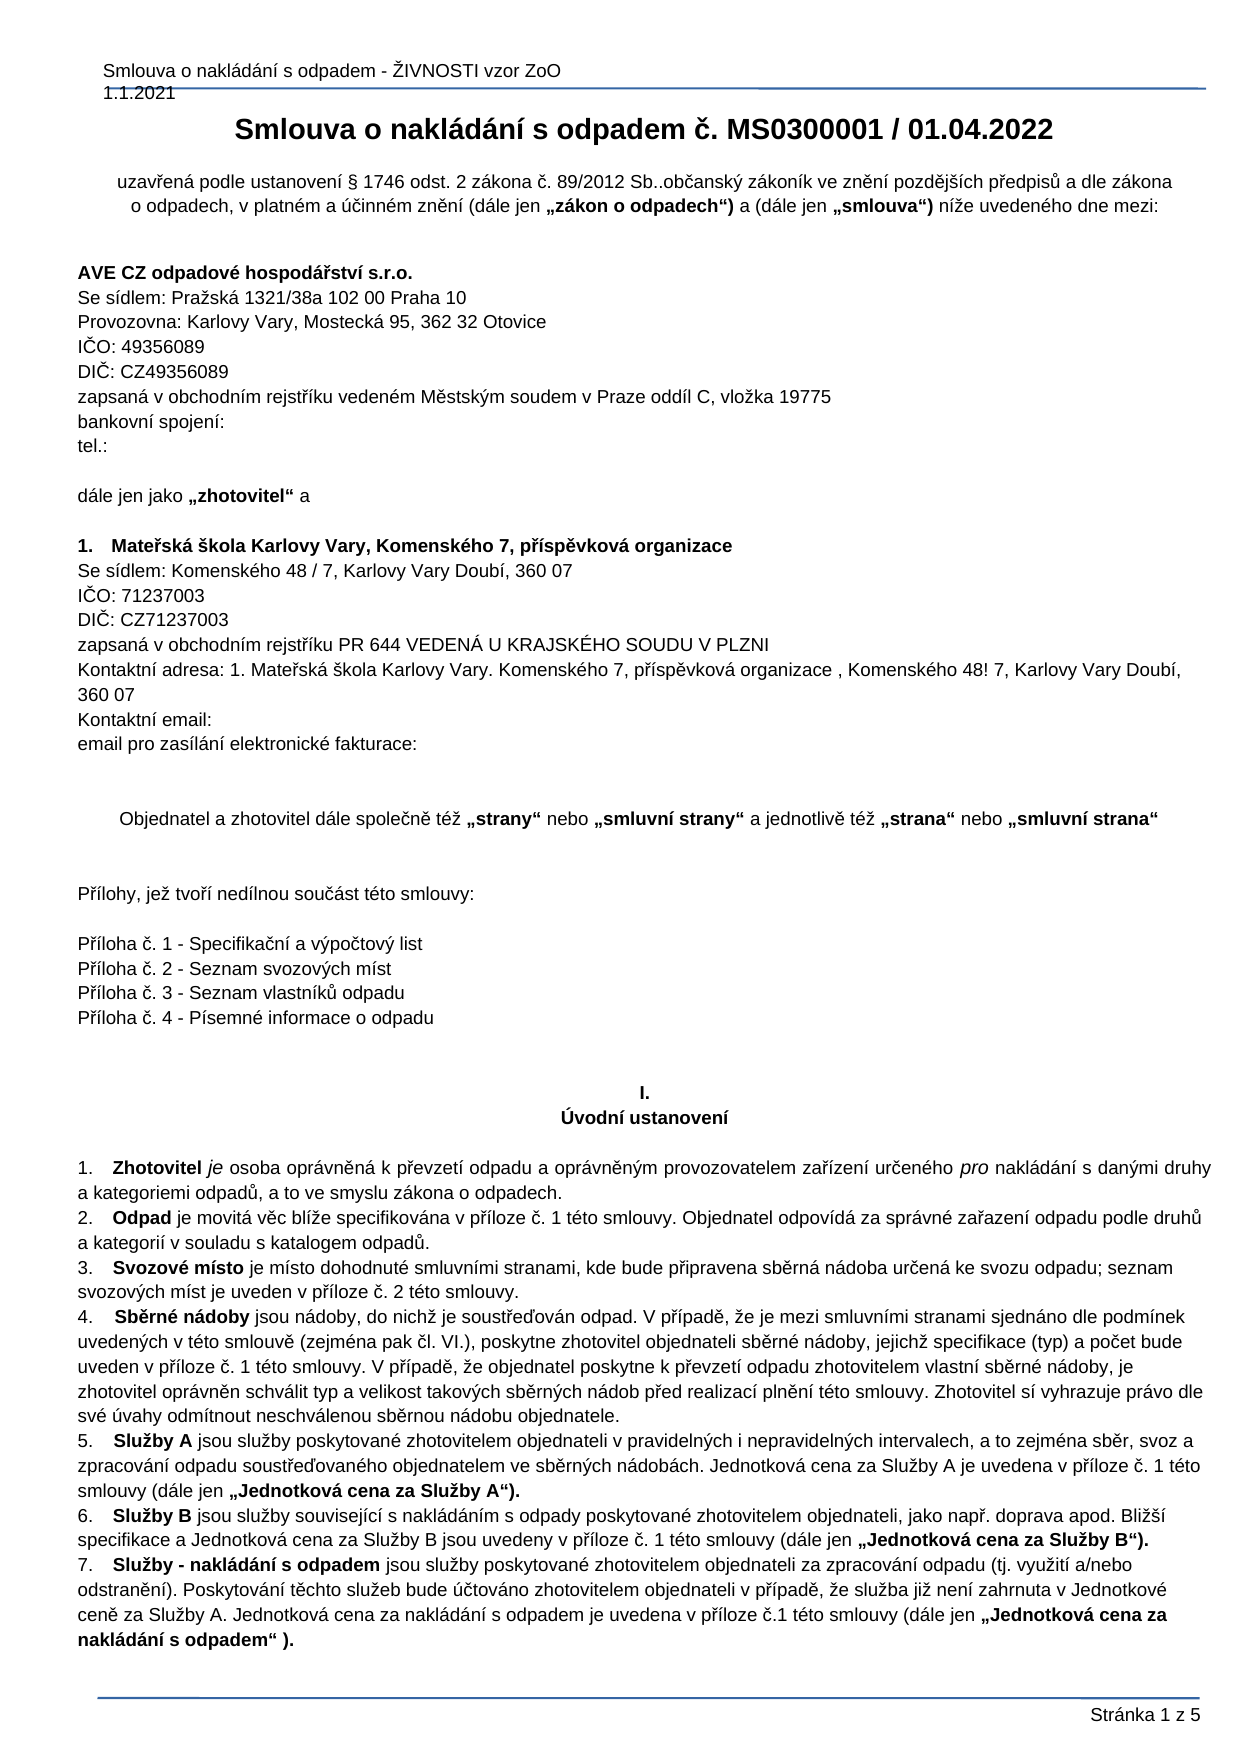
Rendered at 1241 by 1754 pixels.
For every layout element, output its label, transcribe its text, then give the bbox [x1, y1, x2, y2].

text Se sídlem: Pražská 1321/38a 102 00 Praha 10 [77, 286, 1212, 308]
list Zhotovitel je osoba oprávněná k převzetí odpadu a oprávněným provozovatelem zařízení určeného pro nakládání s danými druhy a kategoriemi odpadů, a to ve smyslu zákona o odpadech. [77, 1156, 1212, 1204]
text Kontaktní email: [77, 708, 1212, 730]
text DIČ: CZ49356089 [77, 361, 1212, 382]
text Objednatel a zhotovitel dále společně též „strany“ nebo „smluvní strany“ a jednotlivě též „strana“ nebo „smluvní strana“ [77, 808, 1212, 829]
text IČO: 49356089 [77, 336, 1212, 358]
text email pro zasílání elektronické fakturace: [77, 733, 1212, 755]
text bankovní spojení: [77, 410, 1212, 432]
list Mateřská škola Karlovy Vary, Komenského 7, příspěvková organizace [111, 535, 1212, 556]
text Kontaktní adresa: 1. Mateřská škola Karlovy Vary. Komenského 7, příspěvková organizace , Komenského 48! 7, Karlovy Vary Doubí, 360 07 [77, 659, 1212, 705]
text Úvodní ustanovení [77, 1106, 1212, 1128]
text dále jen jako „zhotovitel“ a [77, 485, 1212, 507]
text Příloha č. 2 - Seznam svozových míst [77, 957, 1212, 979]
text Smlouva o nakládání s odpadem č. MS0300001 / 01.04.2022 [77, 112, 1212, 145]
list Svozové místo je místo dohodnuté smluvními stranami, kde bude připravena sběrná nádoba určená ke svozu odpadu; seznam svozových míst je uveden v příloze č. 2 této smlouvy. [77, 1257, 1212, 1303]
text Příloha č. 3 - Seznam vlastníků odpadu [77, 982, 1212, 1004]
list Sběrné nádoby jsou nádoby, do nichž je soustřeďován odpad. V případě, že je mezi smluvními stranami sjednáno dle podmínek uvedených v této smlouvě (zejména pak čl. VI.), poskytne zhotovitel objednateli sběrné nádoby, jejichž specifikace (typ) a počet bude uveden v příloze č. 1 této smlouvy. V případě, že objednatel poskytne k převzetí odpadu zhotovitelem vlastní sběrné nádoby, je zhotovitel oprávněn schválit typ a velikost takových sběrných nádob před realizací plnění této smlouvy. Zhotovitel sí vyhrazuje právo dle své úvahy odmítnout neschválenou sběrnou nádobu objednatele. [77, 1306, 1212, 1427]
text IČO: 71237003 [77, 584, 1212, 606]
text DIČ: CZ71237003 [77, 609, 1212, 631]
text zapsaná v obchodním rejstříku PR 644 VEDENÁ U KRAJSKÉHO SOUDU V PLZNI [77, 634, 1212, 656]
list Služby - nakládání s odpadem jsou služby poskytované zhotovitelem objednateli za zpracování odpadu (tj. využití a/nebo odstranění). Poskytování těchto služeb bude účtováno zhotovitelem objednateli v případě, že služba již není zahrnuta v Jednotkové ceně za Služby A. Jednotková cena za nakládání s odpadem je uvedena v příloze č.1 této smlouvy (dále jen „Jednotková cena za nakládání s odpadem“ ). [77, 1554, 1212, 1650]
list Služby B jsou služby související s nakládáním s odpady poskytované zhotovitelem objednateli, jako např. doprava apod. Bližší specifikace a Jednotková cena za Služby B jsou uvedeny v příloze č. 1 této smlouvy (dále jen „Jednotková cena za Služby B“). [77, 1504, 1212, 1551]
text Příloha č. 1 - Specifikační a výpočtový list [77, 932, 1212, 954]
text Přílohy, jež tvoří nedílnou součást této smlouvy: [77, 883, 1212, 904]
text Příloha č. 4 - Písemné informace o odpadu [77, 1007, 1212, 1028]
text Provozovna: Karlovy Vary, Mostecká 95, 362 32 Otovice [77, 311, 1212, 333]
list Služby A jsou služby poskytované zhotovitelem objednateli v pravidelných i nepravidelných intervalech, a to zejména sběr, svoz a zpracování odpadu soustřeďovaného objednatelem ve sběrných nádobách. Jednotková cena za Služby A je uvedena v příloze č. 1 této smlouvy (dále jen „Jednotková cena za Služby A“). [77, 1430, 1212, 1501]
text tel.: [77, 435, 1212, 457]
text AVE CZ odpadové hospodářství s.r.o. [77, 262, 1212, 283]
text I. [77, 1082, 1212, 1103]
text zapsaná v obchodním rejstříku vedeném Městským soudem v Praze oddíl C, vložka 19775 [77, 386, 1212, 407]
text uzavřená podle ustanovení § 1746 odst. 2 zákona č. 89/2012 Sb..občanský zákoník ve znění pozdějších předpisů a dle zákona o odpadech, v platném a účinném znění (dále jen „zákon o odpadech“) a (dále jen „smlouva“) níže uvedeného dne mezi: [77, 170, 1212, 217]
text Se sídlem: Komenského 48 / 7, Karlovy Vary Doubí, 360 07 [77, 559, 1212, 581]
list Odpad je movitá věc blíže specifikována v příloze č. 1 této smlouvy. Objednatel odpovídá za správné zařazení odpadu podle druhů a kategorií v souladu s katalogem odpadů. [77, 1207, 1212, 1253]
